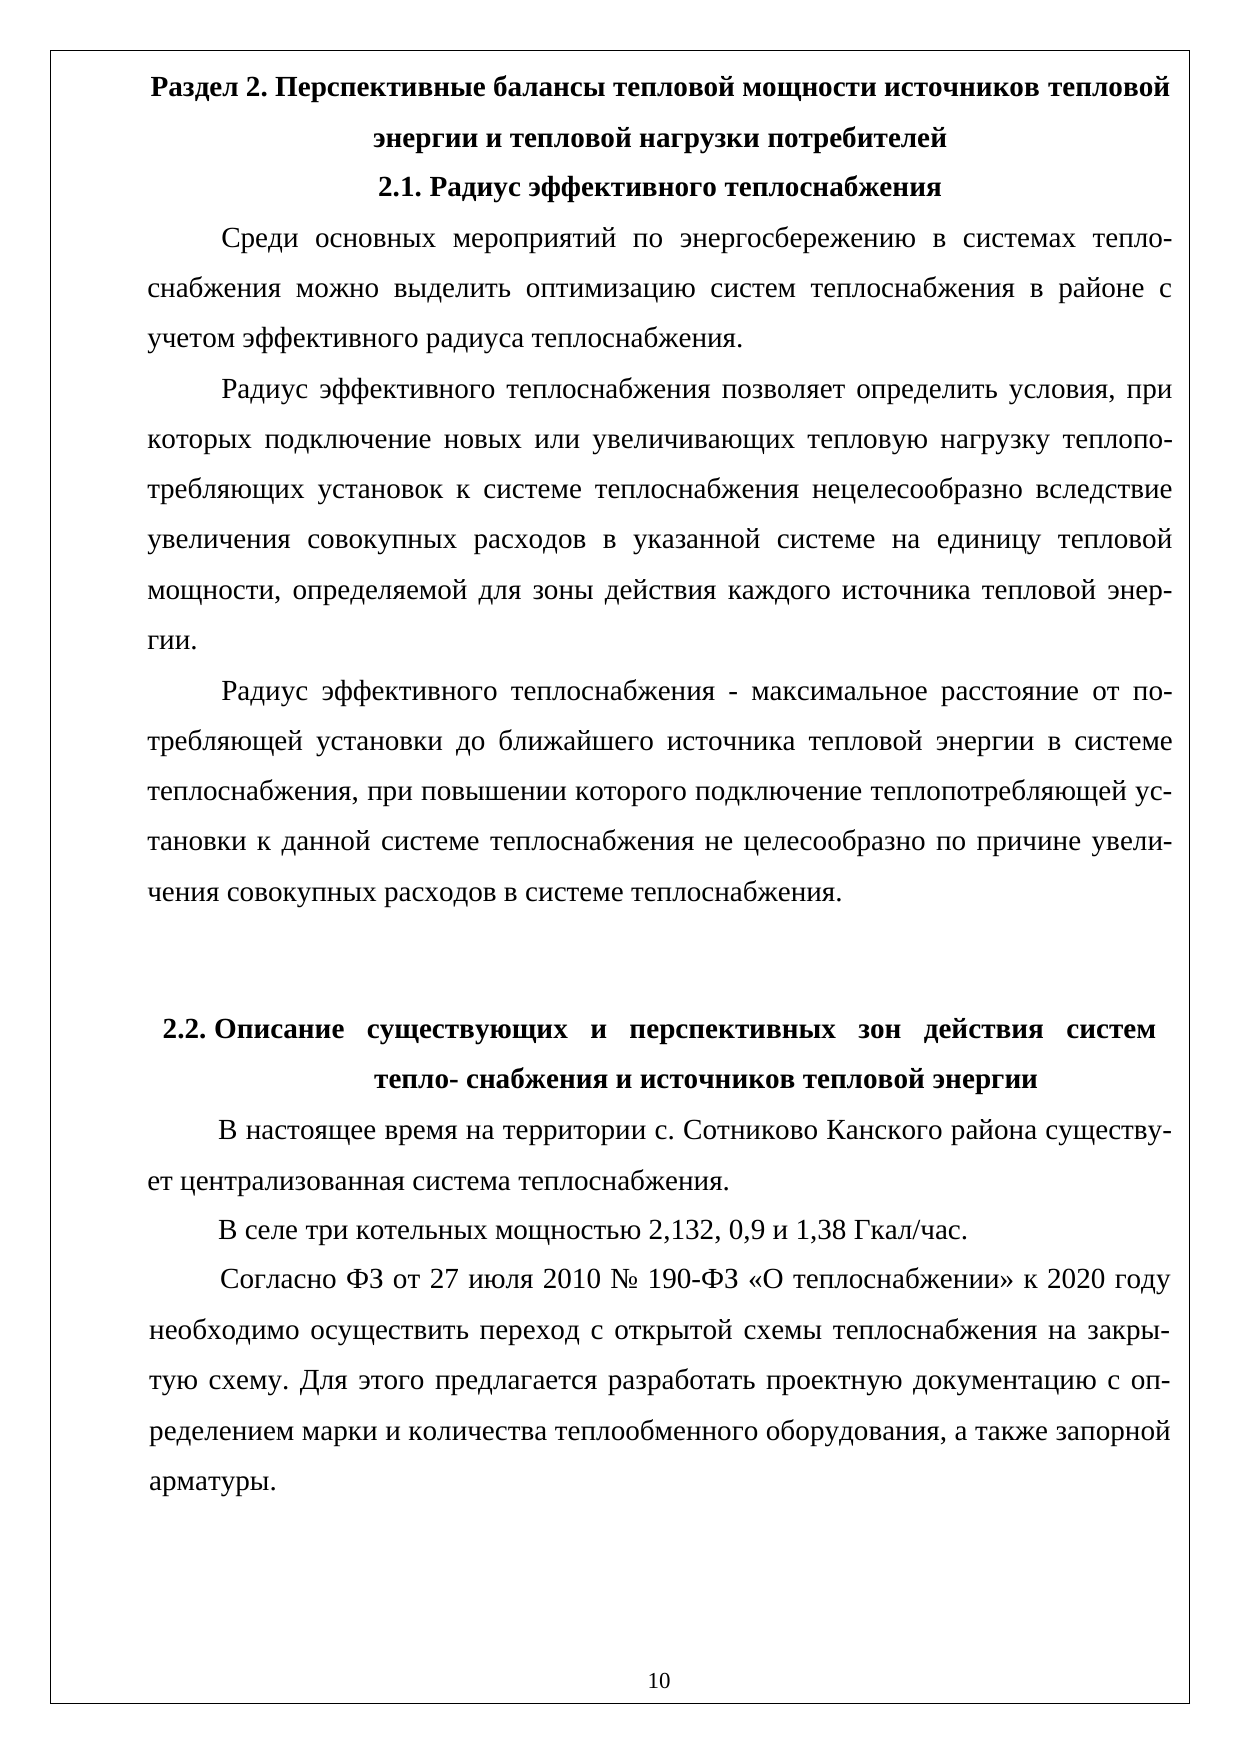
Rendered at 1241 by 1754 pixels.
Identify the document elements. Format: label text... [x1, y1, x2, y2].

subtitle Описание существующих и перспективных зон действия систем тепло- снабжения и источников тепловой энергии [162, 1011, 1157, 1095]
subtitle Радиус эффективного теплоснабжения [378, 171, 1186, 203]
text Радиус эффективного теплоснабжения - максимальное расстояние от по- требляющей установки до ближайшего источника тепловой энергии в системе теплоснабжения, при повышении которого подключение теплопотребляющей ус- тановки к данной системе теплоснабжения не целесообразно по причине увели- чения совокупных расходов в системе теплоснабжения. [147, 673, 1174, 907]
subtitle Раздел 2. Перспективные балансы тепловой мощности источников тепловой энергии и тепловой нагрузки потребителей [150, 69, 1170, 153]
text Среди основных мероприятий по энергосбережению в системах тепло- снабжения можно выделить оптимизацию систем теплоснабжения в районе с учетом эффективного радиуса теплоснабжения. [147, 220, 1173, 354]
text Радиус эффективного теплоснабжения позволяет определить условия, при которых подключение новых или увеличивающих тепловую нагрузку теплопо- требляющих установок к системе теплоснабжения нецелесообразно вследствие увеличения совокупных расходов в указанной системе на единицу тепловой мощности, определяемой для зоны действия каждого источника тепловой энер- гии. [147, 371, 1174, 656]
text В селе три котельных мощностью 2,132, 0,9 и 1,38 Гкал/час. [218, 1213, 1186, 1246]
text Согласно ФЗ от 27 июля 2010 № 190-ФЗ «О теплоснабжении» к 2020 году необходимо осуществить переход с открытой схемы теплоснабжения на закры- тую схему. Для этого предлагается разработать проектную документацию с оп- ределением марки и количества теплообменного оборудования, а также запорной арматуры. [149, 1262, 1171, 1496]
text В настоящее время на территории с. Сотниково Канского района существу- ет централизованная система теплоснабжения. [147, 1112, 1173, 1196]
